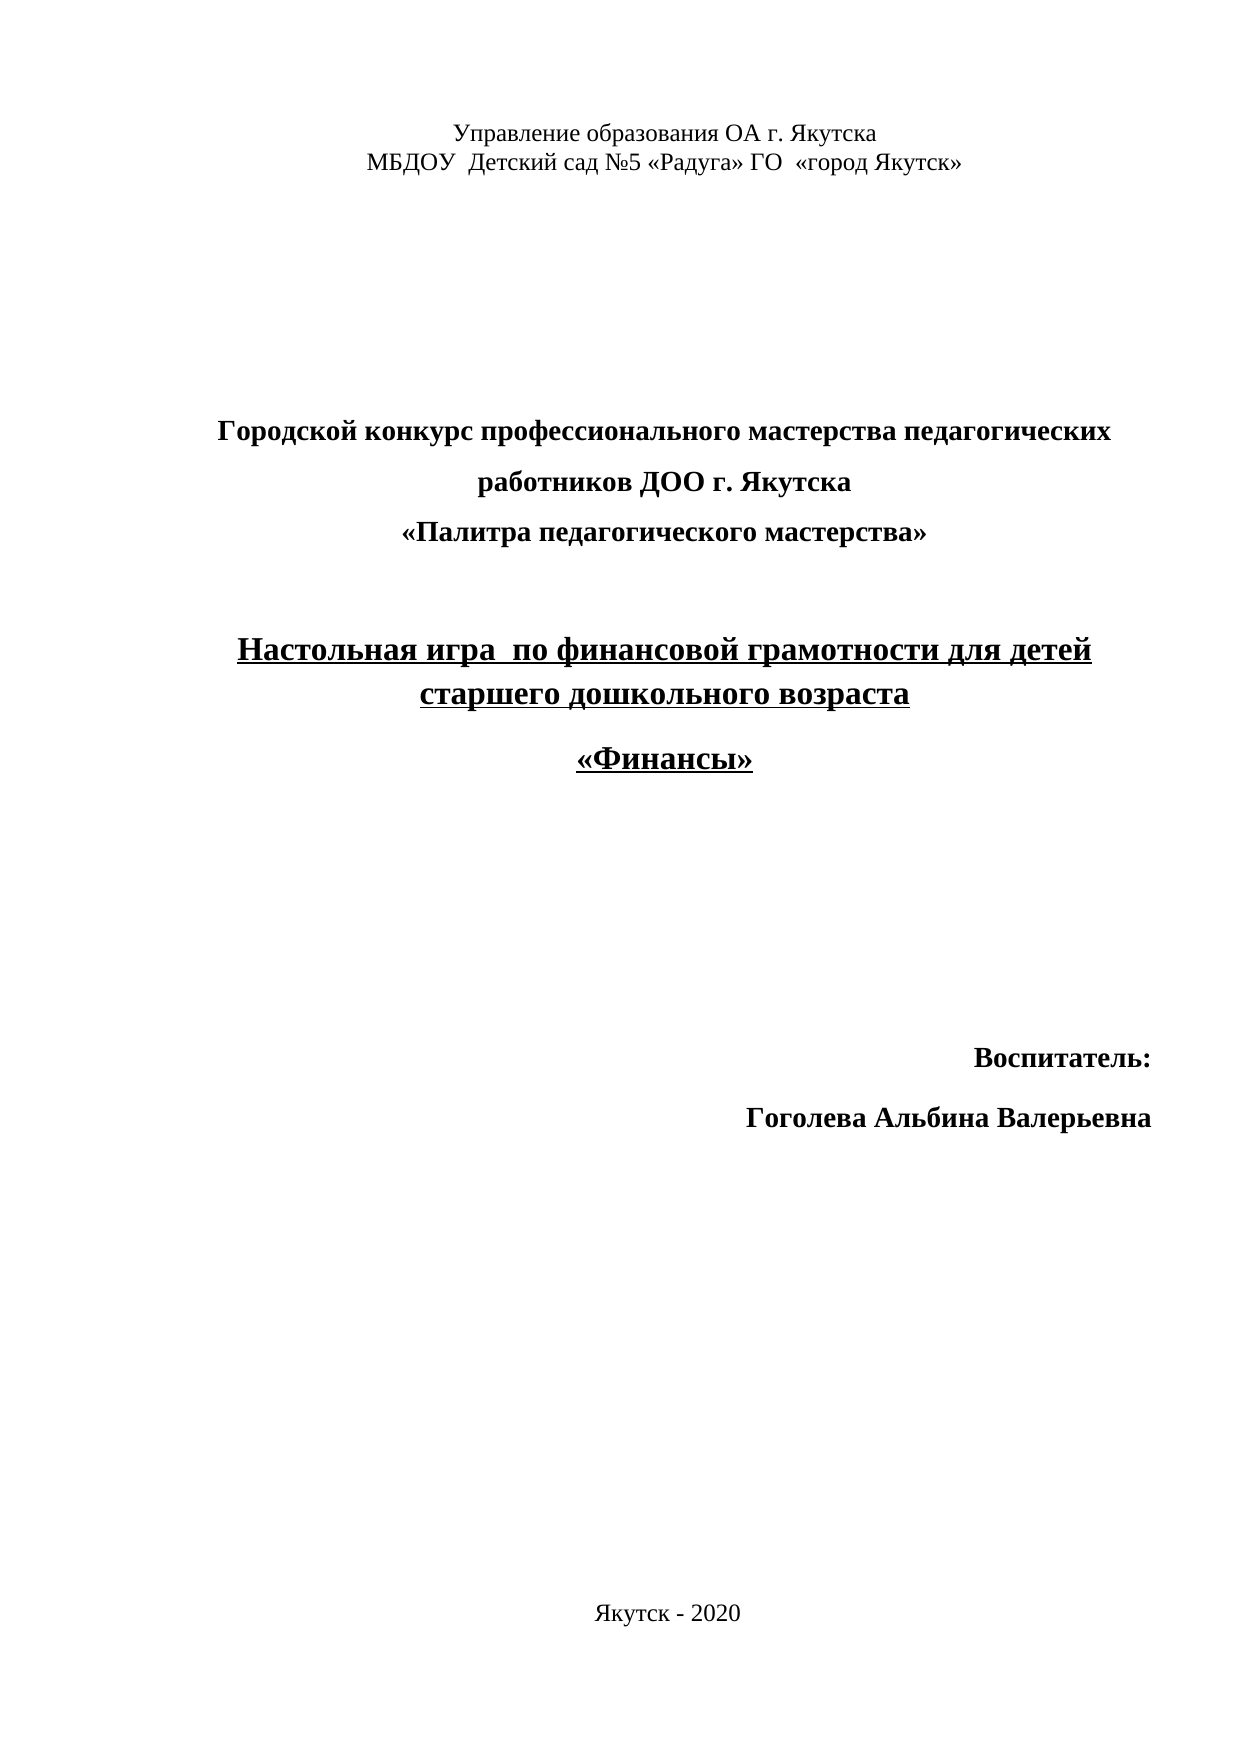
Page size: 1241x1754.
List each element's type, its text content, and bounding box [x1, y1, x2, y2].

text Настольная игра по финансовой грамотности для детей старшего дошкольного возраста [177, 629, 1152, 712]
text «Палитра педагогического мастерства» [177, 514, 1152, 548]
text Якутск - 2020 [177, 1598, 1152, 1627]
text Городской конкурс профессионального мастерства педагогических работников ДОО г. Якутска [177, 413, 1152, 497]
text Управление образования ОА г. Якутска [177, 118, 1152, 147]
text МБДОУ Детский сад №5 «Радуга» ГО «город Якутск» [177, 147, 1152, 176]
text «Финансы» [177, 738, 1152, 777]
text Гоголева Альбина Валерьевна [177, 1100, 1152, 1133]
text Воспитатель: [177, 1041, 1152, 1074]
